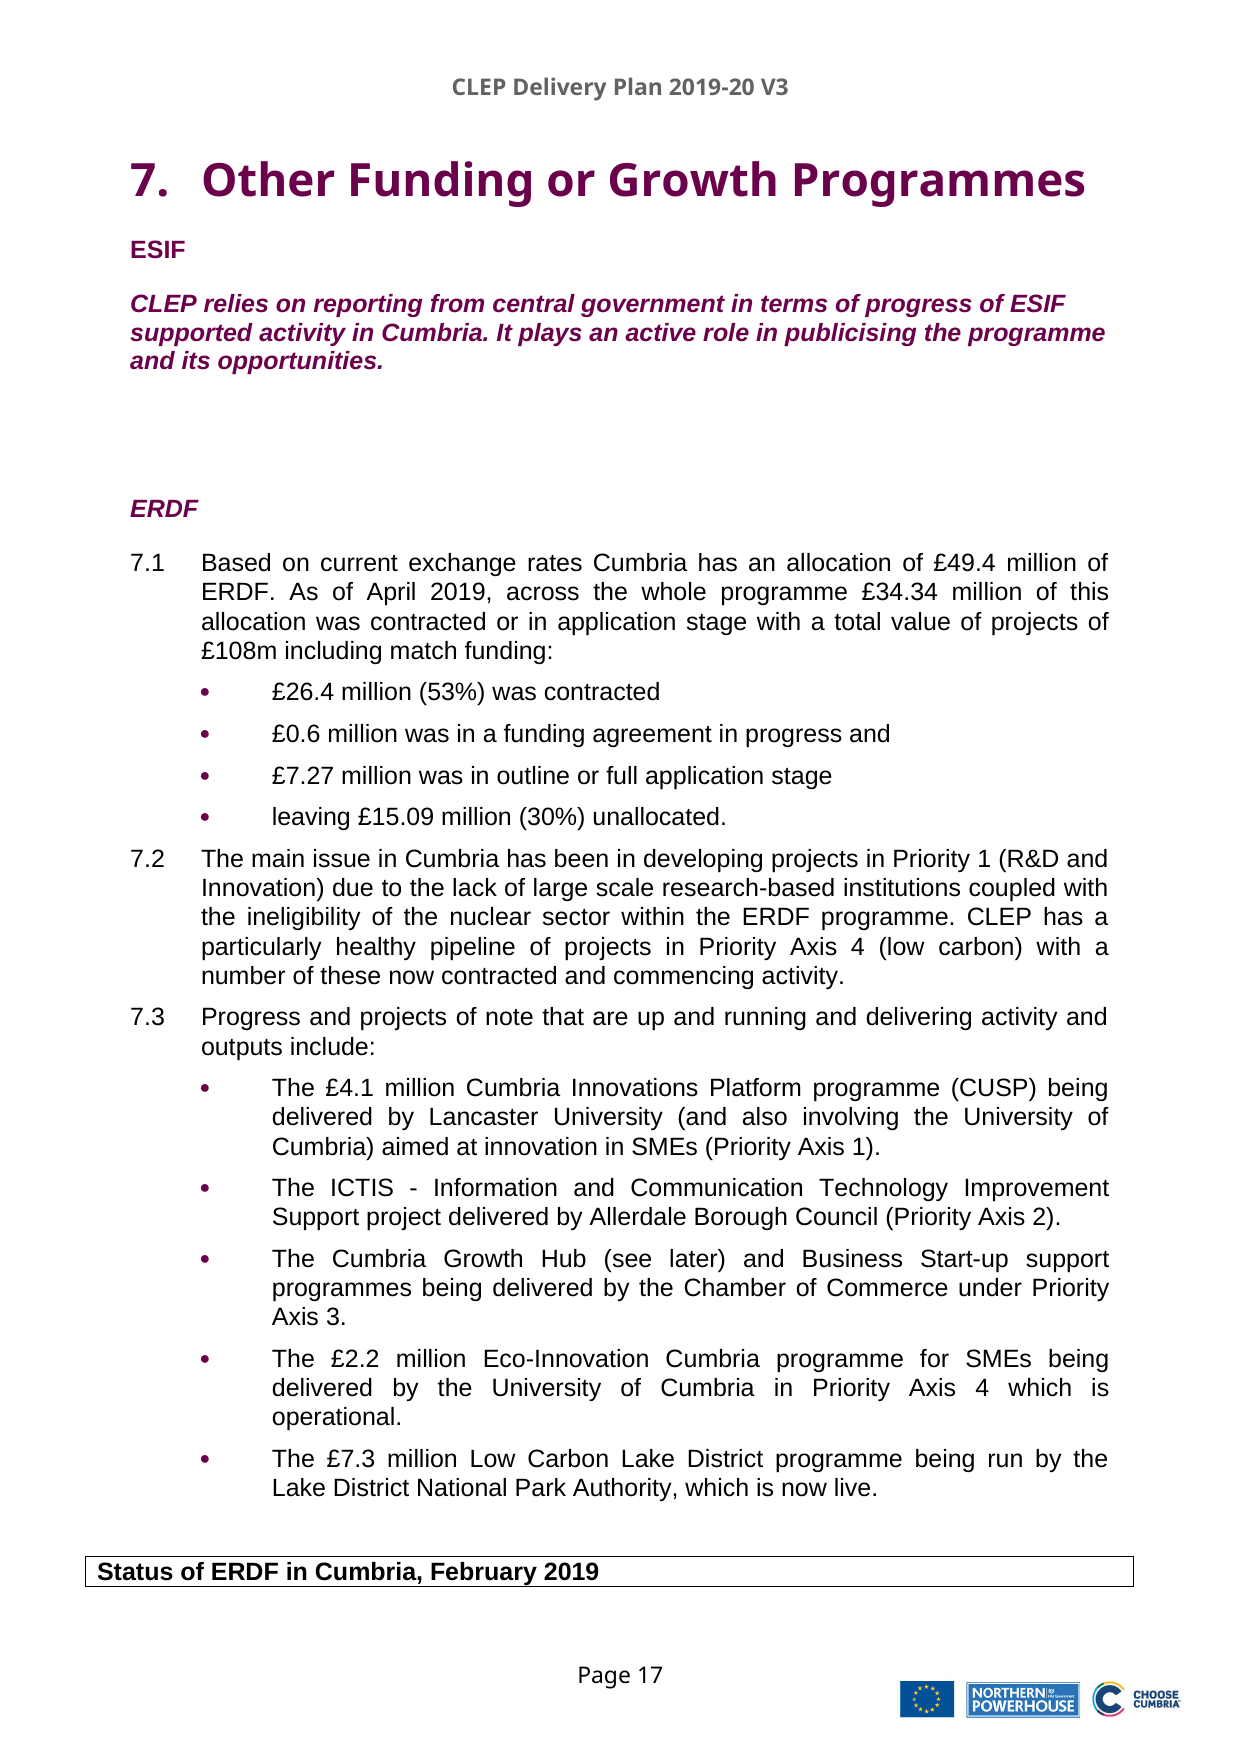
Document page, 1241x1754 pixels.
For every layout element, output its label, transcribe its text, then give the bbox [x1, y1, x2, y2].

subtitle CLEP relies on reporting from central government in terms of progress of ESIF supported activity in Cumbria. It plays an active role in publicising the programme and its opportunities. [130, 289, 1110, 415]
subtitle Progress and projects of note that are up and running and delivering activity and outputs include: [130, 1002, 1110, 1060]
subtitle The £2.2 million Eco-Innovation Cumbria programme for SMEs being delivered by the University of Cumbria in Priority Axis 4 which is operational. [201, 1343, 1110, 1431]
subtitle £26.4 million (53%) was contracted [201, 677, 1110, 706]
subtitle Based on current exchange rates Cumbria has an allocation of £49.4 million of ERDF. As of April 2019, across the whole programme £34.34 million of this allocation was contracted or in application stage with a total value of projects of £108m including match funding: [130, 548, 1110, 664]
subtitle leaving £15.09 million (30%) unallocated. [201, 802, 1110, 831]
subtitle The £4.1 million Cumbria Innovations Platform programme (CUSP) being delivered by Lancaster University (and also involving the University of Cumbria) aimed at innovation in SMEs (Priority Axis 1). [201, 1073, 1110, 1160]
table_header Status of ERDF in Cumbria, February 2019 [86, 1557, 1133, 1586]
subtitle The £7.3 million Low Carbon Lake District programme being run by the Lake District National Park Authority, which is now live. [201, 1443, 1110, 1502]
subtitle £0.6 million was in a funding agreement in progress and [201, 718, 1110, 748]
subtitle ERDF [130, 494, 1110, 523]
subtitle ESIF [130, 235, 1110, 264]
subtitle The ICTIS - Information and Communication Technology Improvement Support project delivered by Allerdale Borough Council (Priority Axis 2). [201, 1173, 1110, 1231]
subtitle Other Funding or Growth Programmes [130, 148, 1110, 210]
subtitle The Cumbria Growth Hub (see later) and Business Start-up support programmes being delivered by the Chamber of Commerce under Priority Axis 3. [201, 1243, 1110, 1331]
picture [878, 1659, 1203, 1741]
subtitle The main issue in Cumbria has been in developing projects in Priority 1 (R&D and Innovation) due to the lack of large scale research-based institutions coupled with the ineligibility of the nuclear sector within the ERDF programme. CLEP has a particularly healthy pipeline of projects in Priority Axis 4 (low carbon) with a number of these now contracted and commencing activity. [130, 843, 1110, 989]
subtitle £7.27 million was in outline or full application stage [201, 760, 1110, 789]
